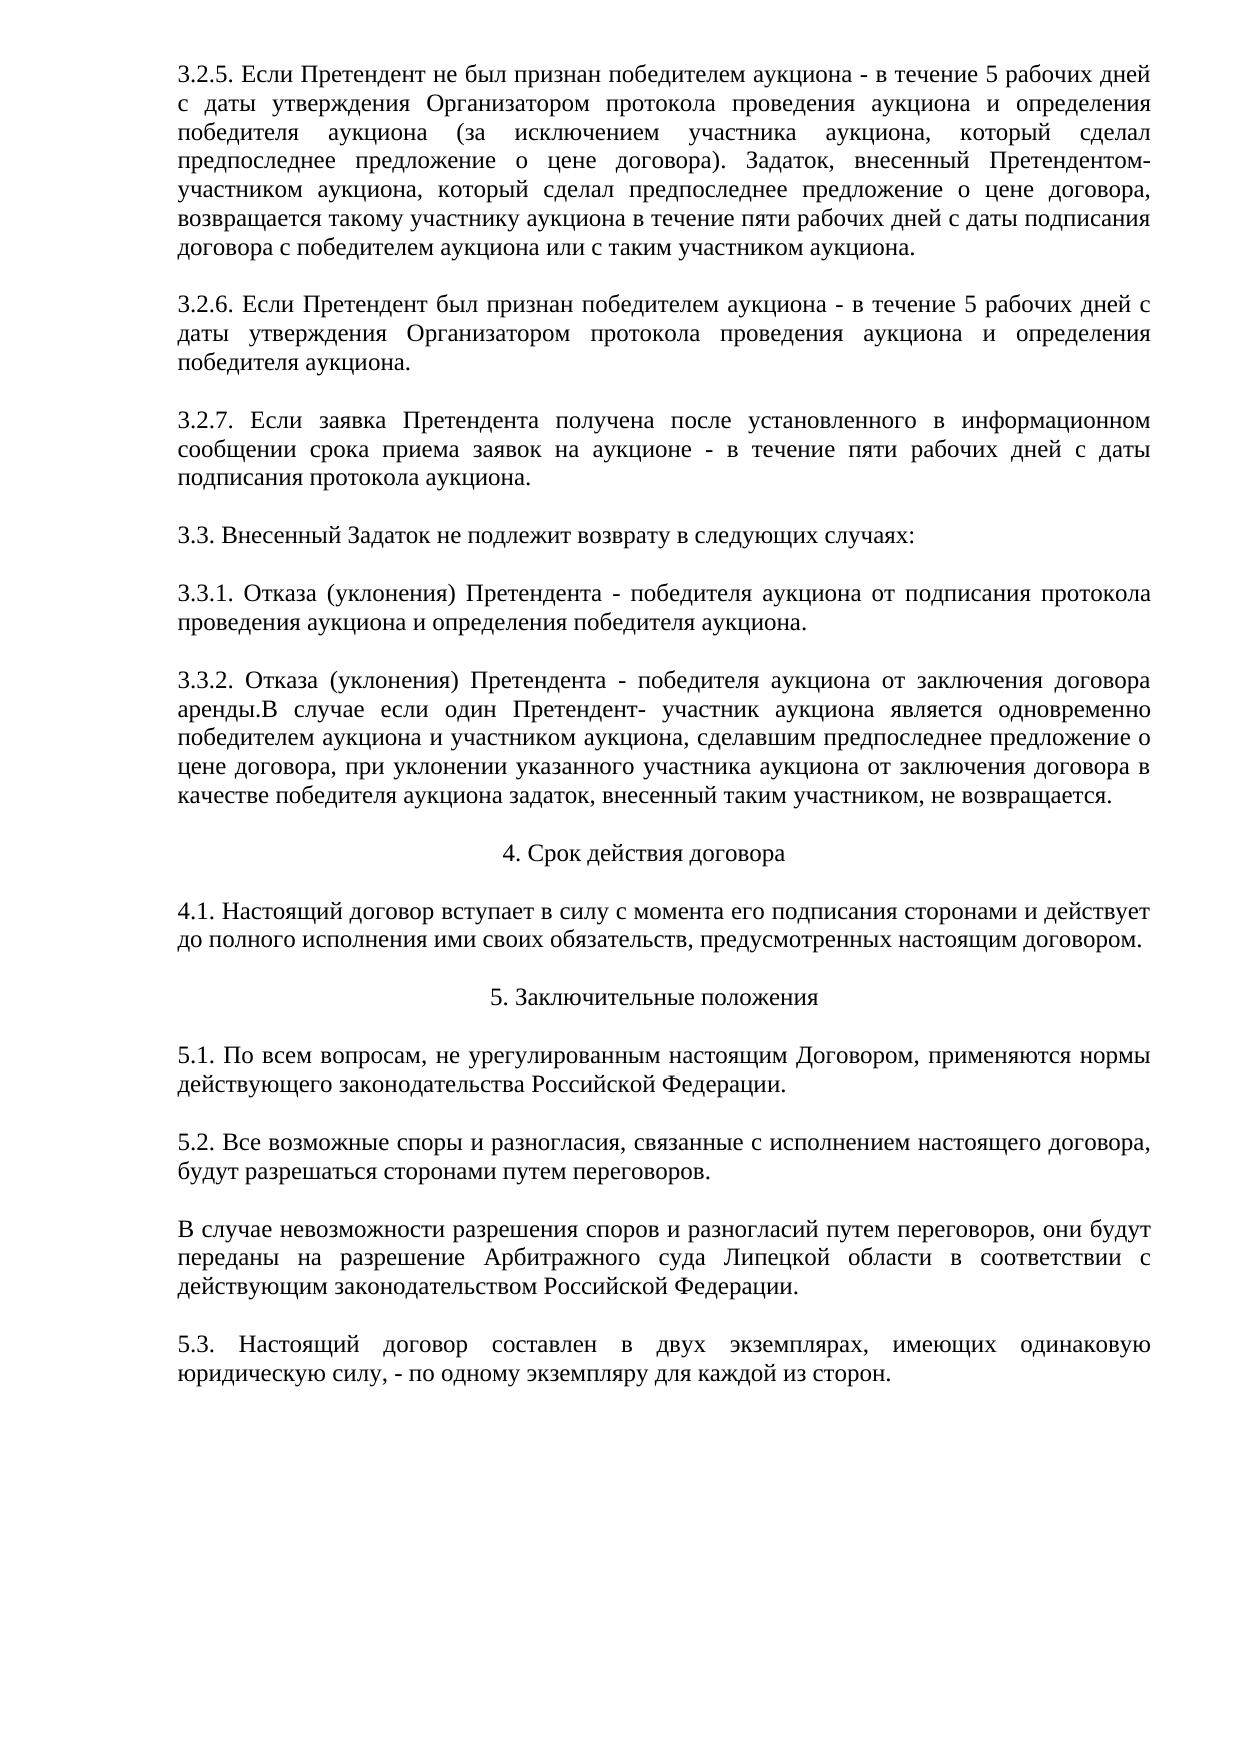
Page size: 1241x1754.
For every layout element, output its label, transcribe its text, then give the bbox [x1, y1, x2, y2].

text 5. Заключительные положения [177, 982, 1152, 1011]
text 3.2.6. Если Претендент был признан победителем аукциона - в течение 5 рабочих дней с даты утверждения Организатором протокола проведения аукциона и определения победителя аукциона. [177, 289, 1152, 376]
text 5.2. Все возможные споры и разногласия, связанные с исполнением настоящего договора, будут разрешаться сторонами путем переговоров. [177, 1127, 1152, 1184]
text 3.2.5. Если Претендент не был признан победителем аукциона - в течение 5 рабочих дней с даты утверждения Организатором протокола проведения аукциона и определения победителя аукциона (за исключением участника аукциона, который сделал предпоследнее предложение о цене договора). Задаток, внесенный Претендентом- участником аукциона, который сделал предпоследнее предложение о цене договора, возвращается такому участнику аукциона в течение пяти рабочих дней с даты подписания договора с победителем аукциона или с таким участником аукциона. [177, 59, 1152, 260]
text 5.3. Настоящий договор составлен в двух экземплярах, имеющих одинаковую юридическую силу, - по одному экземпляру для каждой из сторон. [177, 1329, 1152, 1387]
text 3.3.1. Отказа (уклонения) Претендента - победителя аукциона от подписания протокола проведения аукциона и определения победителя аукциона. [177, 578, 1152, 636]
text 5.1. По всем вопросам, не урегулированным настоящим Договором, применяются нормы действующего законодательства Российской Федерации. [177, 1040, 1152, 1098]
text 4.1. Настоящий договор вступает в силу с момента его подписания сторонами и действует до полного исполнения ими своих обязательств, предусмотренных настоящим договором. [177, 896, 1152, 953]
text 3.3. Внесенный Задаток не подлежит возврату в следующих случаях: [177, 520, 1152, 549]
text 3.3.2. Отказа (уклонения) Претендента - победителя аукциона от заключения договора аренды.В случае если один Претендент- участник аукциона является одновременно победителем аукциона и участником аукциона, сделавшим предпоследнее предложение о цене договора, при уклонении указанного участника аукциона от заключения договора в качестве победителя аукциона задаток, внесенный таким участником, не возвращается. [177, 665, 1152, 809]
text В случае невозможности разрешения споров и разногласий путем переговоров, они будут переданы на разрешение Арбитражного суда Липецкой области в соответствии с действующим законодательством Российской Федерации. [177, 1214, 1152, 1300]
text 4. Срок действия договора [177, 838, 1152, 867]
text 3.2.7. Если заявка Претендента получена после установленного в информационном сообщении срока приема заявок на аукционе - в течение пяти рабочих дней с даты подписания протокола аукциона. [177, 405, 1152, 491]
